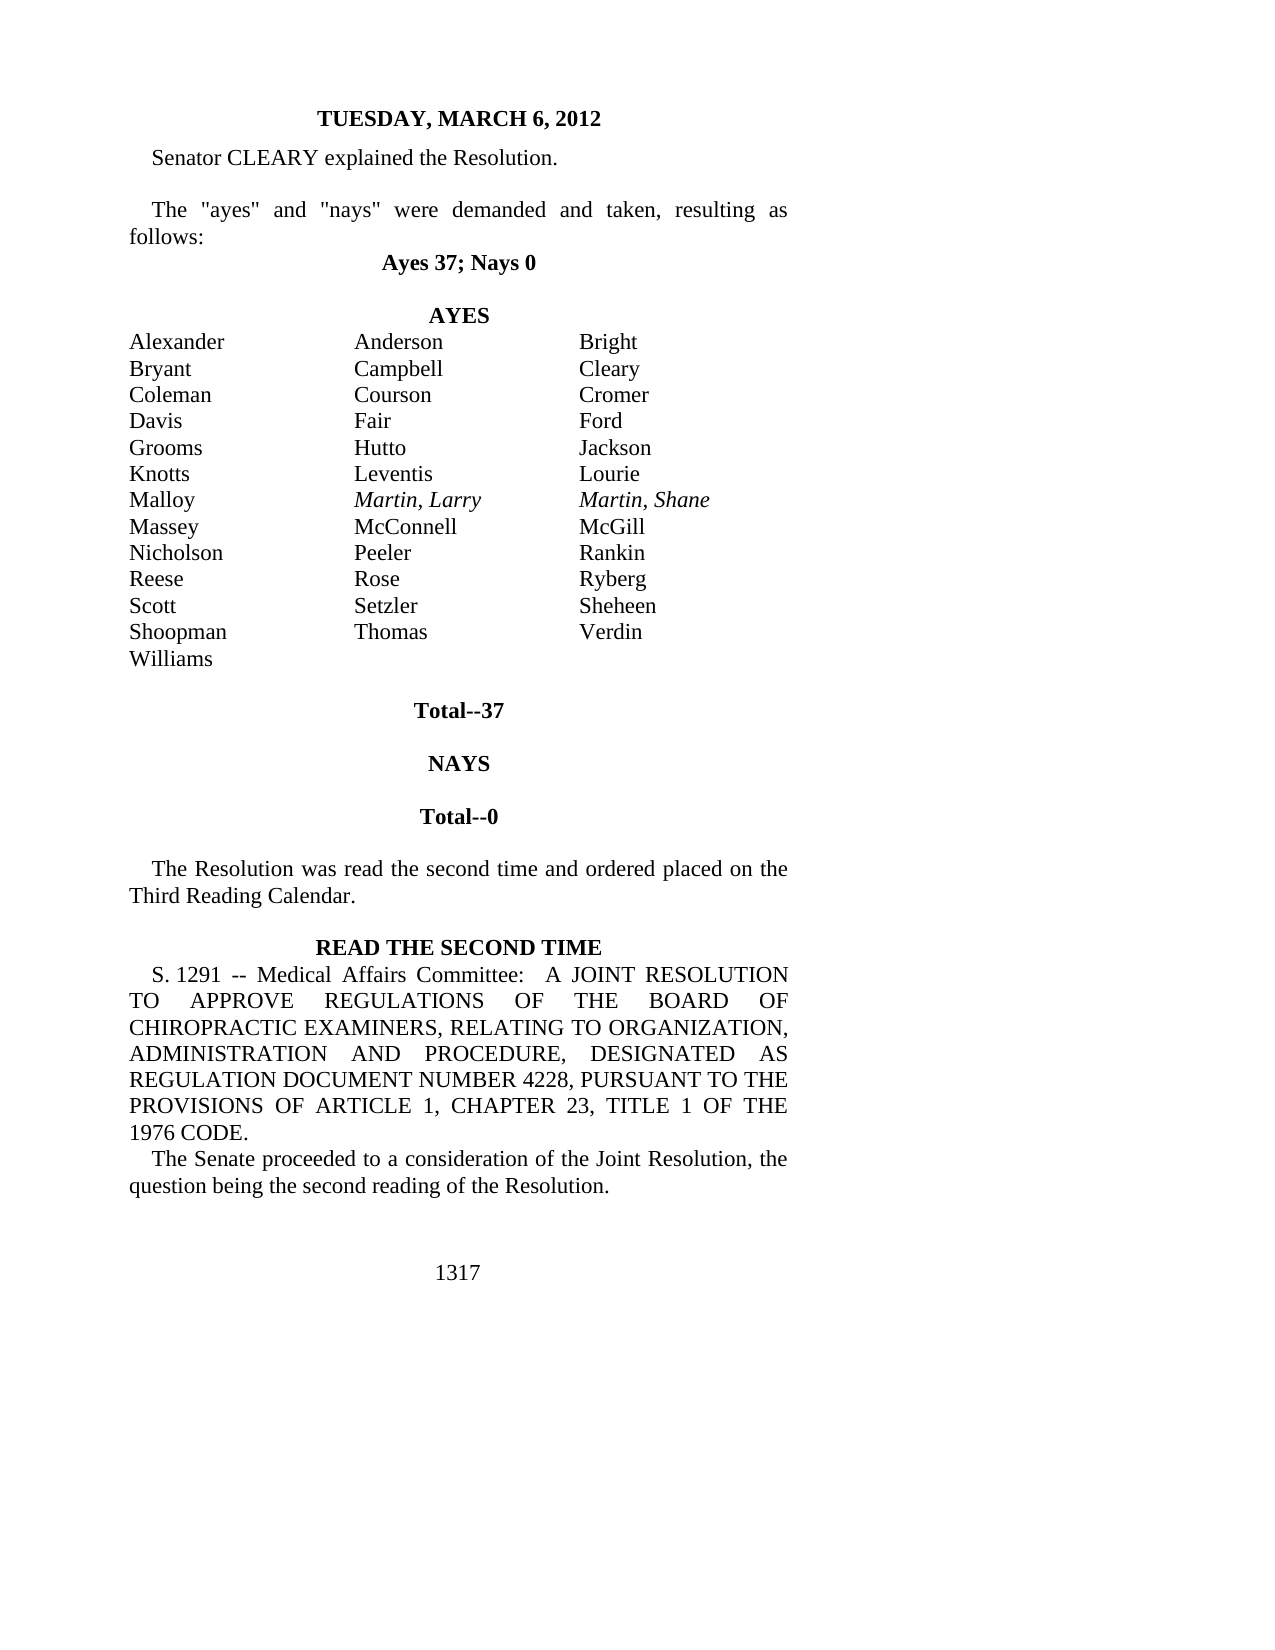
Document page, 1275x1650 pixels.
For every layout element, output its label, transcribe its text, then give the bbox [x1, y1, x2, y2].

text Shoopman Thomas Verdin [129, 618, 789, 644]
text Grooms Hutto Jackson [129, 434, 789, 460]
text AYES [129, 302, 789, 328]
text NAYS [129, 750, 789, 776]
text Nicholson Peeler Rankin [129, 539, 789, 566]
text Total--37 [129, 697, 789, 724]
text Williams [129, 644, 789, 671]
text Total--0 [129, 803, 789, 829]
text Davis Fair Ford [129, 407, 789, 434]
text Knotts Leventis Lourie [129, 460, 789, 486]
text The Resolution was read the second time and ordered placed on the Third Reading Calendar. [129, 855, 789, 908]
text Senator CLEARY explained the Resolution. [129, 144, 789, 170]
text READ THE SECOND TIME [129, 934, 789, 961]
text Reese Rose Ryberg [129, 566, 789, 592]
text S. 1291 -- Medical Affairs Committee: A JOINT RESOLUTION TO APPROVE REGULATIONS OF THE BOARD OF CHIROPRACTIC EXAMINERS, RELATING TO ORGANIZATION, ADMINISTRATION AND PROCEDURE, DESIGNATED AS REGULATION DOCUMENT NUMBER 4228, PURSUANT TO THE PROVISIONS OF ARTICLE 1, CHAPTER 23, TITLE 1 OF THE 1976 CODE. [129, 961, 789, 1145]
text Massey McConnell McGill [129, 513, 789, 539]
text Alexander Anderson Bright [129, 328, 789, 355]
text Ayes 37; Nays 0 [129, 249, 789, 276]
text Malloy Martin, Larry Martin, Shane [129, 486, 789, 513]
text Scott Setzler Sheheen [129, 592, 789, 618]
text The "ayes" and "nays" were demanded and taken, resulting as follows: [129, 197, 789, 249]
text Bryant Campbell Cleary [129, 355, 789, 381]
text The Senate proceeded to a consideration of the Joint Resolution, the question being the second reading of the Resolution. [129, 1145, 789, 1198]
text Coleman Courson Cromer [129, 381, 789, 407]
